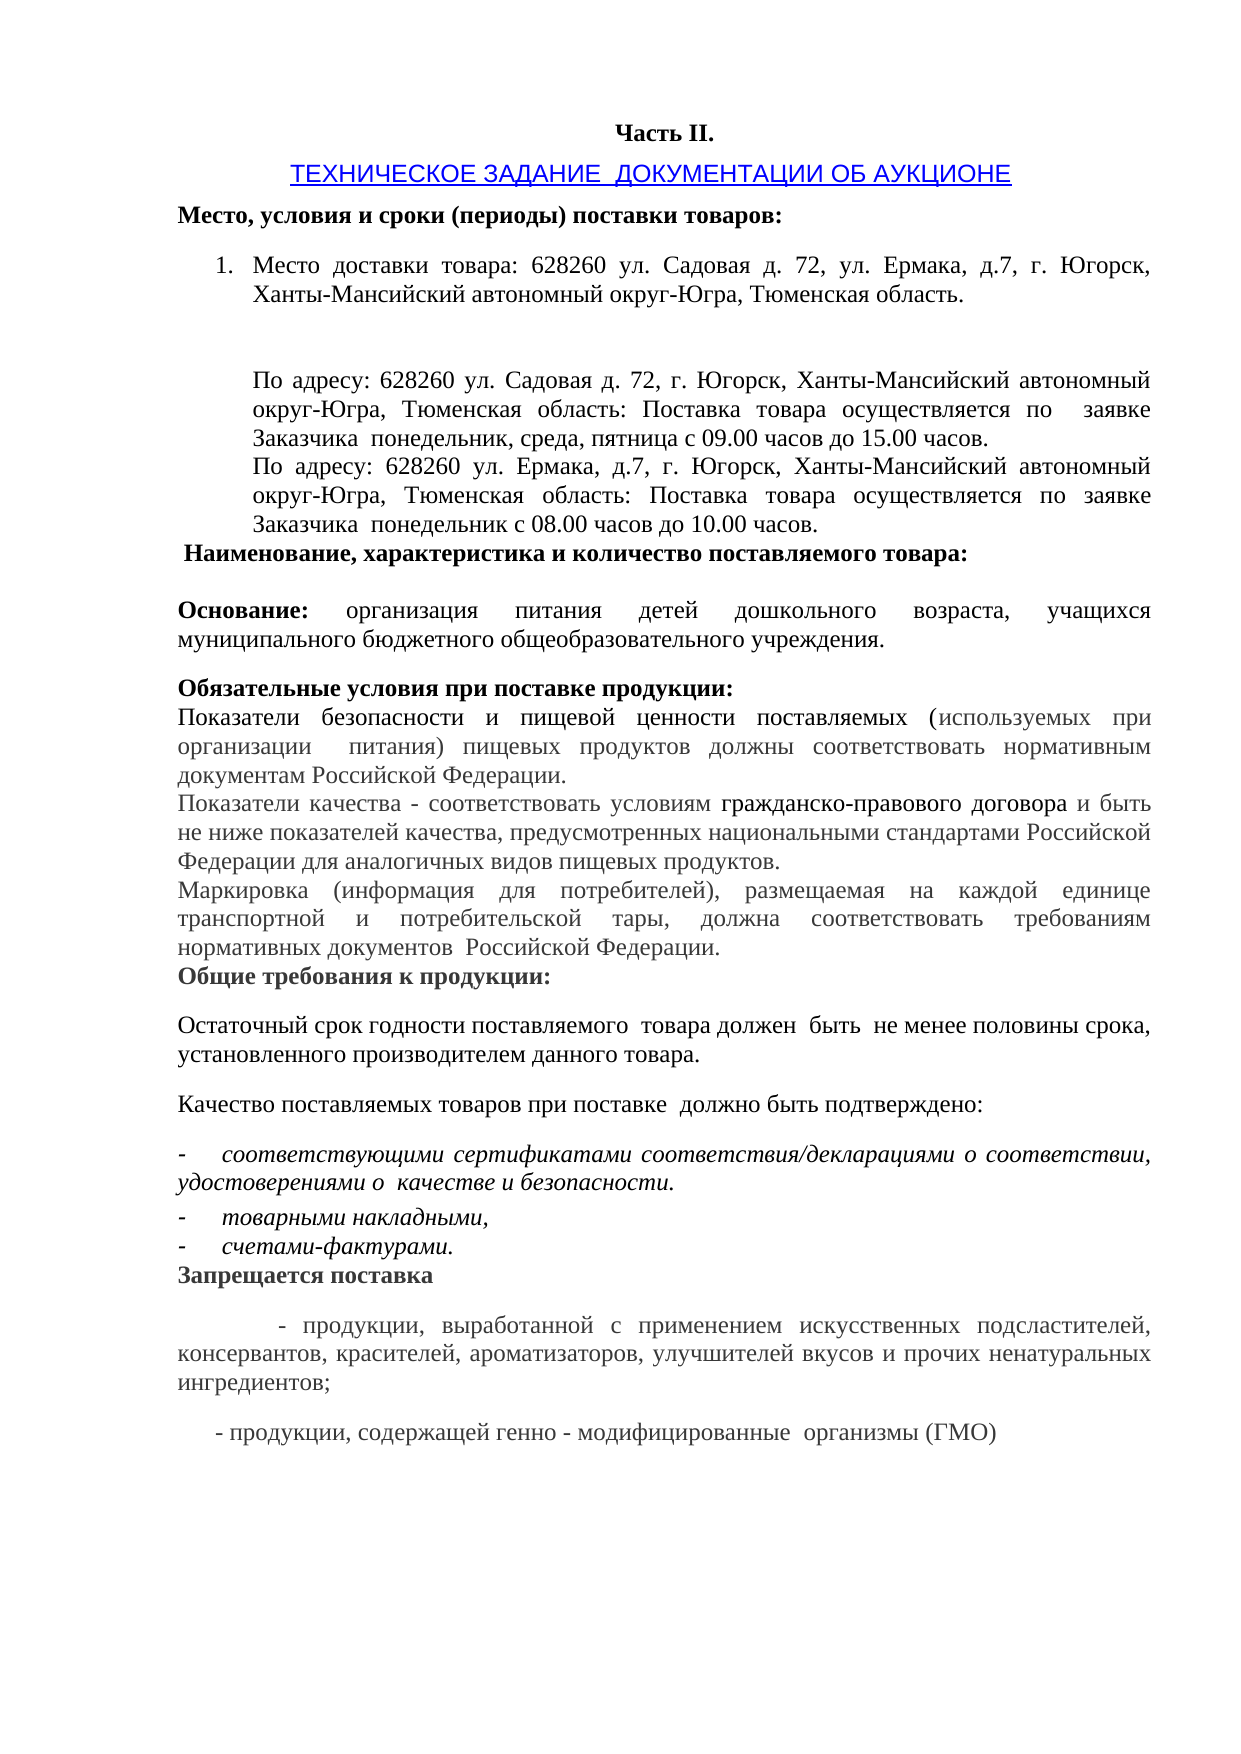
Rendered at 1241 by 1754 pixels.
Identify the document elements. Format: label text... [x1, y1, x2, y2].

text Часть II. [177, 118, 1152, 147]
list товарными накладными, [177, 1202, 1152, 1231]
list счетами-фактурами. [177, 1231, 1152, 1260]
text - продукции, содержащей генно - модифицированные организмы (ГМО) [177, 1417, 1152, 1446]
text Обязательные условия при поставке продукции: [177, 673, 1152, 702]
text Запрещается поставка [177, 1260, 1152, 1289]
text Общие требования к продукции: [177, 961, 1152, 990]
text Остаточный срок годности поставляемого товара должен быть не менее половины срока, установленного производителем данного товара. [177, 1011, 1152, 1068]
text Место, условия и сроки (периоды) поставки товаров: [177, 201, 1152, 229]
text Маркировка (информация для потребителей), размещаемая на каждой единице транспортной и потребительской тары, должна соответствовать требованиям нормативных документов Российской Федерации. [177, 875, 1152, 961]
text Показатели безопасности и пищевой ценности поставляемых (используемых при организации питания) пищевых продуктов должны соответствовать нормативным документам Российской Федерации. [177, 702, 1152, 788]
list По адресу: 628260 ул. Садовая д. 72, г. Югорск, Ханты-Мансийский автономный округ-Югра, Тюменская область: Поставка товара осуществляется по заявке Заказчика понедельник, среда, пятница с 09.00 часов до 15.00 часов. [252, 365, 1152, 451]
list Место доставки товара: 628260 ул. Садовая д. 72, ул. Ермака, д.7, г. Югорск, Ханты-Мансийский автономный округ-Югра, Тюменская область. [215, 250, 1152, 308]
text Наименование, характеристика и количество поставляемого товара: [177, 538, 1152, 566]
list По адресу: 628260 ул. Ермака, д.7, г. Югорск, Ханты-Мансийский автономный округ-Югра, Тюменская область: Поставка товара осуществляется по заявке Заказчика понедельник с 08.00 часов до 10.00 часов. [252, 451, 1152, 538]
text - продукции, выработанной с применением искусственных подсластителей, консервантов, красителей, ароматизаторов, улучшителей вкусов и прочих ненатуральных ингредиентов; [177, 1310, 1152, 1396]
text ТЕХНИЧЕСКОЕ ЗАДАНИЕ ДОКУМЕНТАЦИИ ОБ АУКЦИОНЕ [290, 159, 1152, 188]
text Основание: организация питания детей дошкольного возраста, учащихся муниципального бюджетного общеобразовательного учреждения. [177, 595, 1152, 653]
text Показатели качества - соответствовать условиям гражданско-правового договора и быть не ниже показателей качества, предусмотренных национальными стандартами Российской Федерации для аналогичных видов пищевых продуктов. [177, 788, 1152, 875]
text Качество поставляемых товаров при поставке должно быть подтверждено: [177, 1089, 1152, 1118]
list соответствующими сертификатами соответствия/декларациями о соответствии, удостоверениями о качестве и безопасности. [177, 1138, 1152, 1196]
